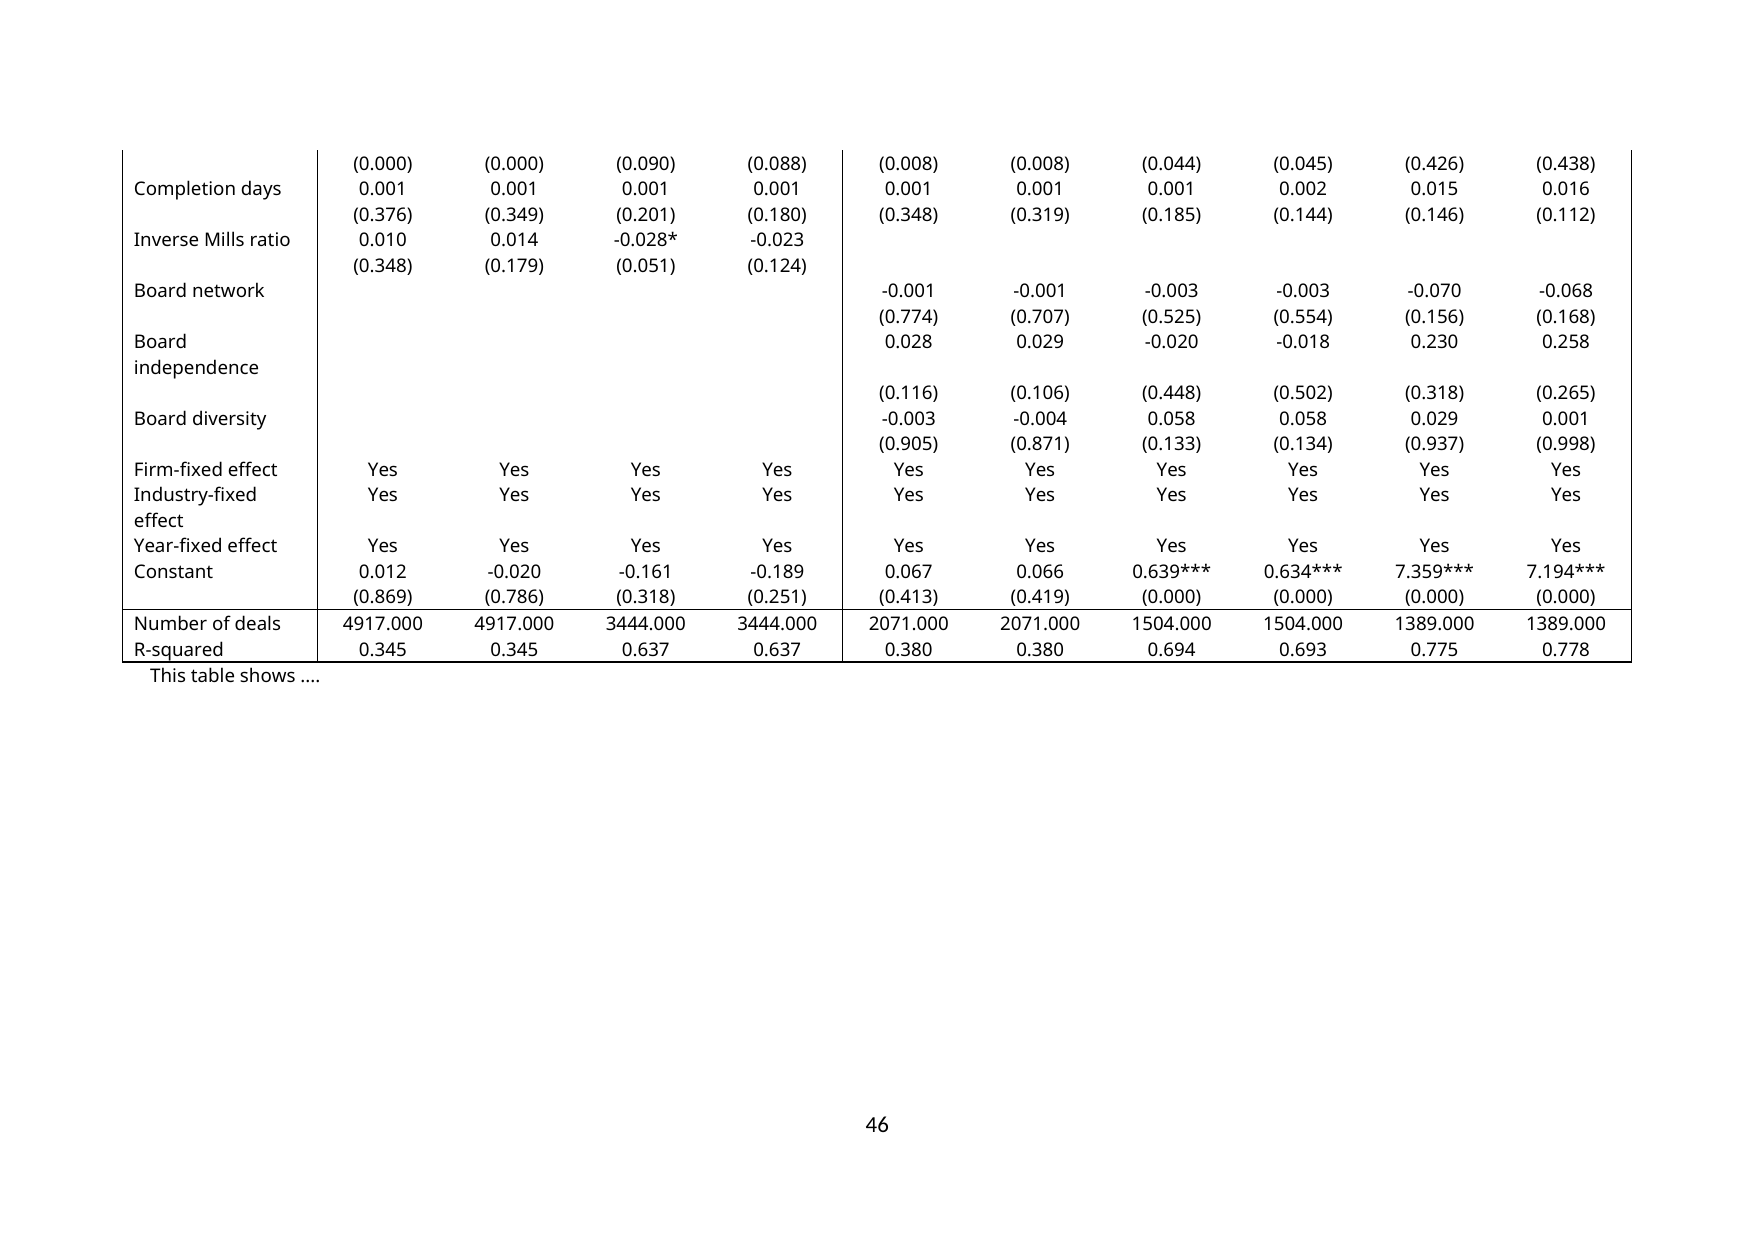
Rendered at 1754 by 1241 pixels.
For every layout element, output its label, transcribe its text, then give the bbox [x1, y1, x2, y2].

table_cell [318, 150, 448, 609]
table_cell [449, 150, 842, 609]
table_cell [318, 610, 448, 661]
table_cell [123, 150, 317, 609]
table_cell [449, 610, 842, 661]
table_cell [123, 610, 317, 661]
text This table shows .... [150, 663, 1604, 688]
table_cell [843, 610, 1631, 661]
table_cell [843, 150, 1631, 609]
